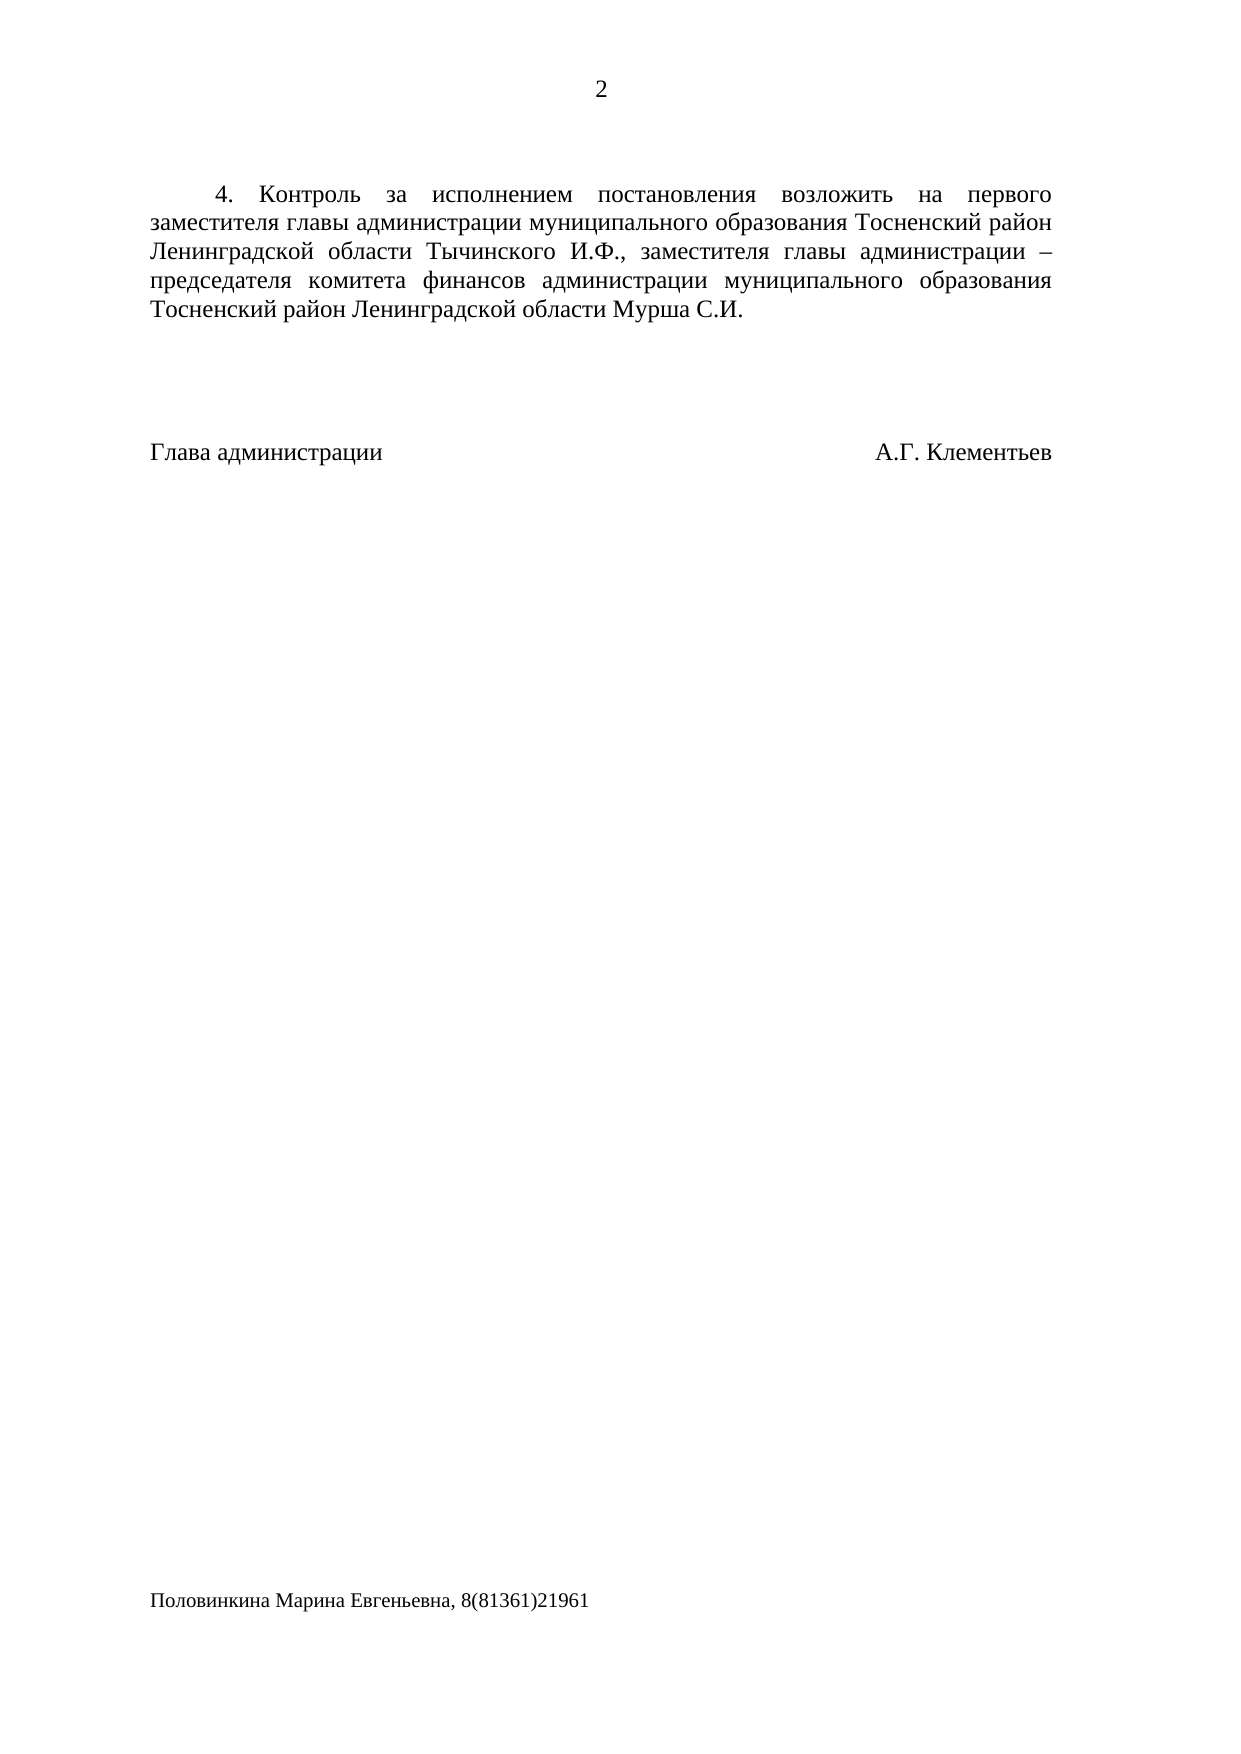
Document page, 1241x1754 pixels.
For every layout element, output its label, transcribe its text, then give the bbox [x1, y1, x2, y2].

text Половинкина Марина Евгеньевна, 8(81361)21961 [150, 1587, 1053, 1612]
text 4. Контроль за исполнением постановления возложить на первого заместителя главы администрации муниципального образования Тосненский район Ленинградской области Тычинского И.Ф., заместителя главы администрации – председателя комитета финансов администрации муниципального образования Тосненский район Ленинградской области Мурша С.И. [150, 179, 1053, 322]
text Глава администрации А.Г. Клементьев [150, 437, 1053, 466]
